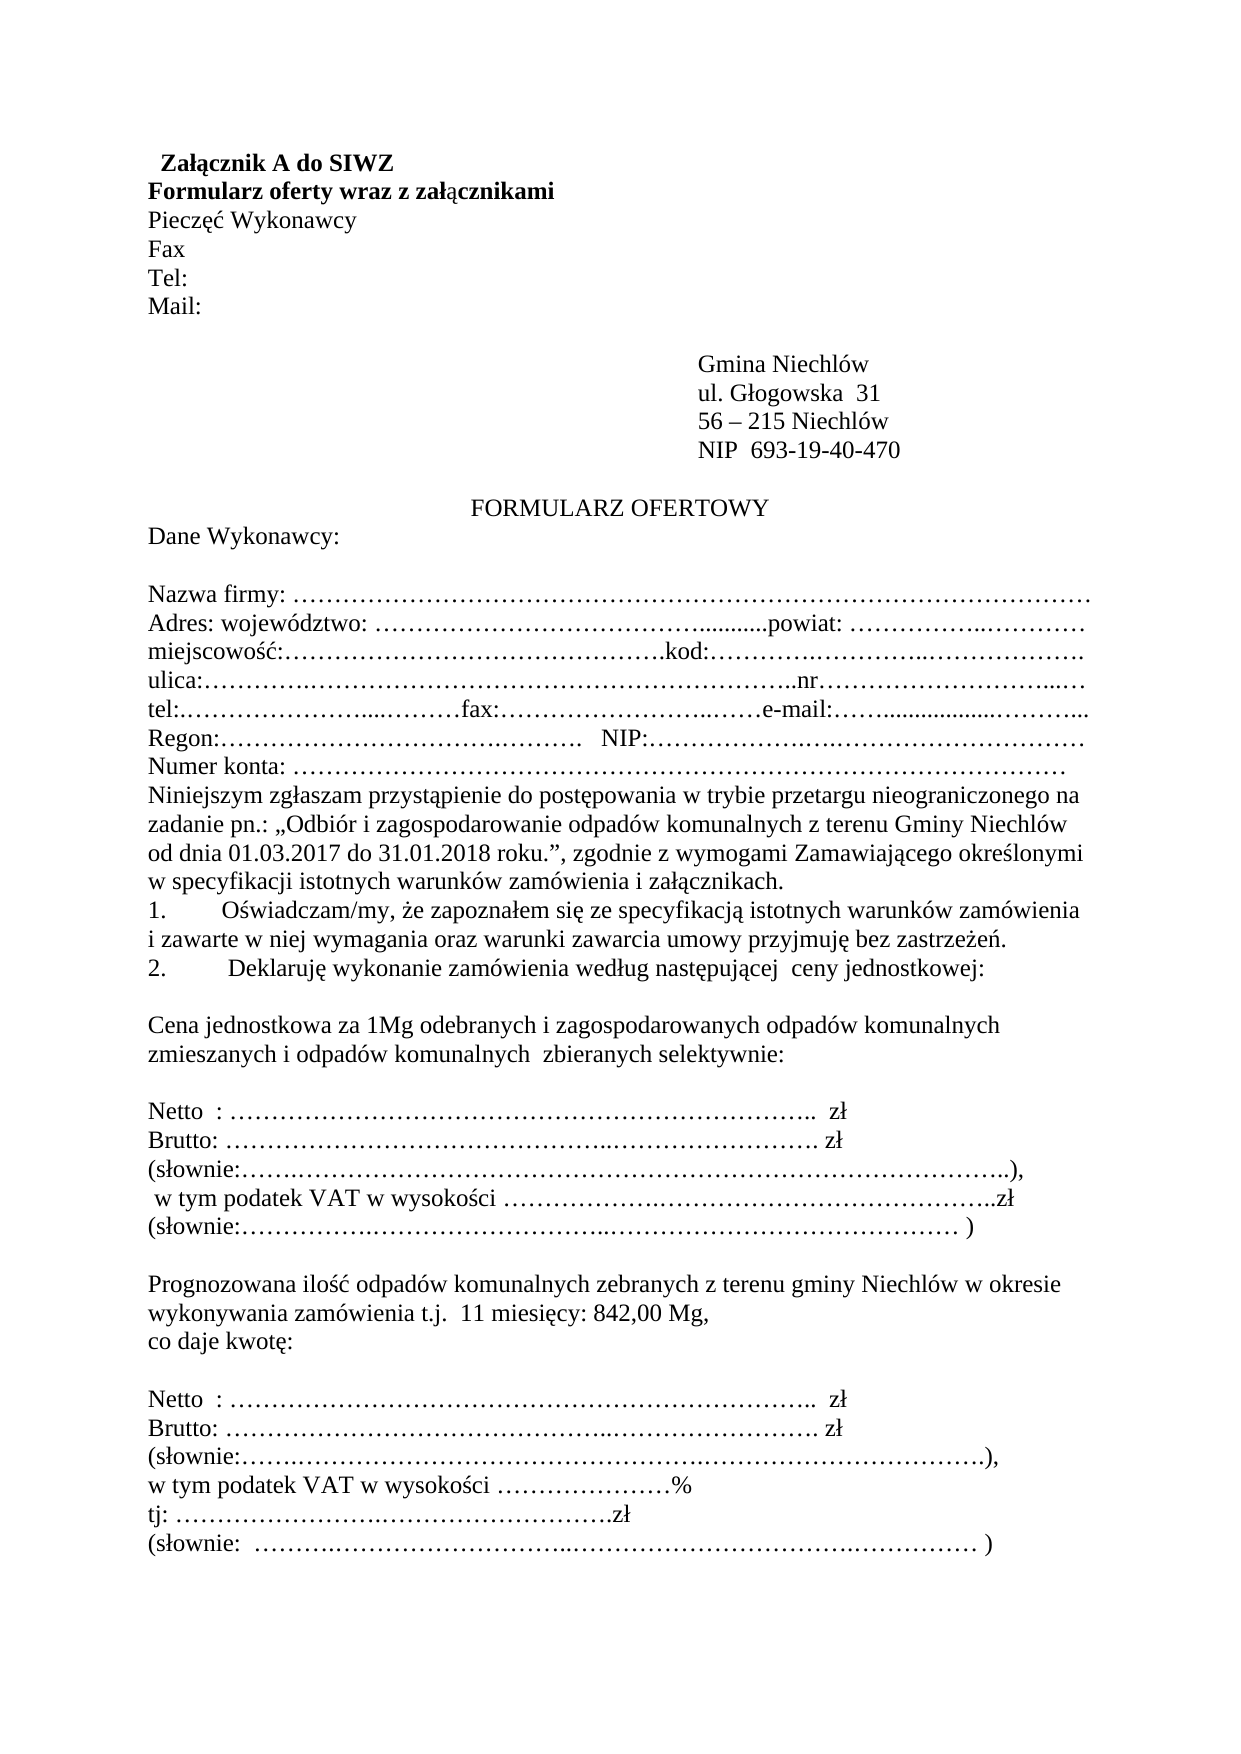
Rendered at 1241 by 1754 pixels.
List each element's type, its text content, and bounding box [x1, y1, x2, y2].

text Fax [148, 234, 1093, 263]
text Gmina Niechlów [148, 349, 1093, 378]
text 1. Oświadczam/my, że zapoznałem się ze specyfikacją istotnych warunków zamówienia i zawarte w niej wymagania oraz warunki zawarcia umowy przyjmuję bez zastrzeżeń. [148, 895, 1093, 953]
text (słownie: ……….………………………..…………………………….…………… ) [148, 1528, 1093, 1556]
text Załącznik A do SIWZ [148, 148, 1093, 176]
text Prognozowana ilość odpadów komunalnych zebranych z terenu gminy Niechlów w okresie wykonywania zamówienia t.j. 11 miesięcy: 842,00 Mg, [148, 1269, 1093, 1326]
text (słownie:…….………………………………………….…………………………….), [148, 1441, 1093, 1470]
text 56 – 215 Niechlów [148, 406, 1093, 435]
text Brutto: ………………………………………..……………………. zł [148, 1125, 1093, 1154]
text Brutto: ………………………………………..……………………. zł [148, 1413, 1093, 1441]
text miejscowość:……………………………………….kod:………….…………..………………. [148, 636, 1093, 665]
text Niniejszym zgłaszam przystąpienie do postępowania w trybie przetargu nieograniczonego na zadanie pn.: „Odbiór i zagospodarowanie odpadów komunalnych z terenu Gminy Niechlów od dnia 01.03.2017 do 31.01.2018 roku.”, zgodnie z wymogami Zamawiającego określonymi w specyfikacji istotnych warunków zamówienia i załącznikach. [148, 780, 1093, 895]
text Mail: [148, 291, 1093, 320]
text Pieczęć Wykonawcy [148, 205, 1093, 234]
text (słownie:…………….………………………..…………………………………… ) [148, 1211, 1093, 1240]
text w tym podatek VAT w wysokości …………………% [148, 1470, 1093, 1499]
text 2. Deklaruję wykonanie zamówienia według następującej ceny jednostkowej: [148, 953, 1093, 981]
text Adres: województwo: …………………………………...........powiat: ……………..………… [148, 608, 1093, 636]
text Netto : …………………………………………………………….. zł [148, 1384, 1093, 1413]
text NIP 693-19-40-470 [148, 435, 1093, 464]
text Cena jednostkowa za 1Mg odebranych i zagospodarowanych odpadów komunalnych zmieszanych i odpadów komunalnych zbieranych selektywnie: [148, 1010, 1093, 1068]
text w tym podatek VAT w wysokości ……………….…………………………………..zł [148, 1183, 1093, 1211]
text (słownie:…….…………………………………………………………………………..), [148, 1154, 1093, 1183]
text tel:.…………………....………fax:……………………..……e-mail:……..................………... [148, 694, 1093, 723]
text Netto : …………………………………………………………….. zł [148, 1096, 1093, 1125]
text Formularz oferty wraz z załącznikami [148, 176, 1093, 205]
text Dane Wykonawcy: [148, 521, 1093, 550]
text ul. Głogowska 31 [148, 378, 1093, 406]
text FORMULARZ OFERTOWY [148, 493, 1093, 521]
text tj: …………………….……………………….zł [148, 1499, 1093, 1528]
text Numer konta: ………………………………………………………………………………… [148, 751, 1093, 780]
text co daje kwotę: [148, 1326, 1093, 1355]
text Regon:…………………………….………. NIP:……………….….………………………… [148, 723, 1093, 751]
text Tel: [148, 263, 1093, 291]
text Nazwa firmy: …………………………………………………………………………………… [148, 579, 1093, 608]
text ulica:………….…………………………………………………..nr………………………...… [148, 665, 1093, 694]
